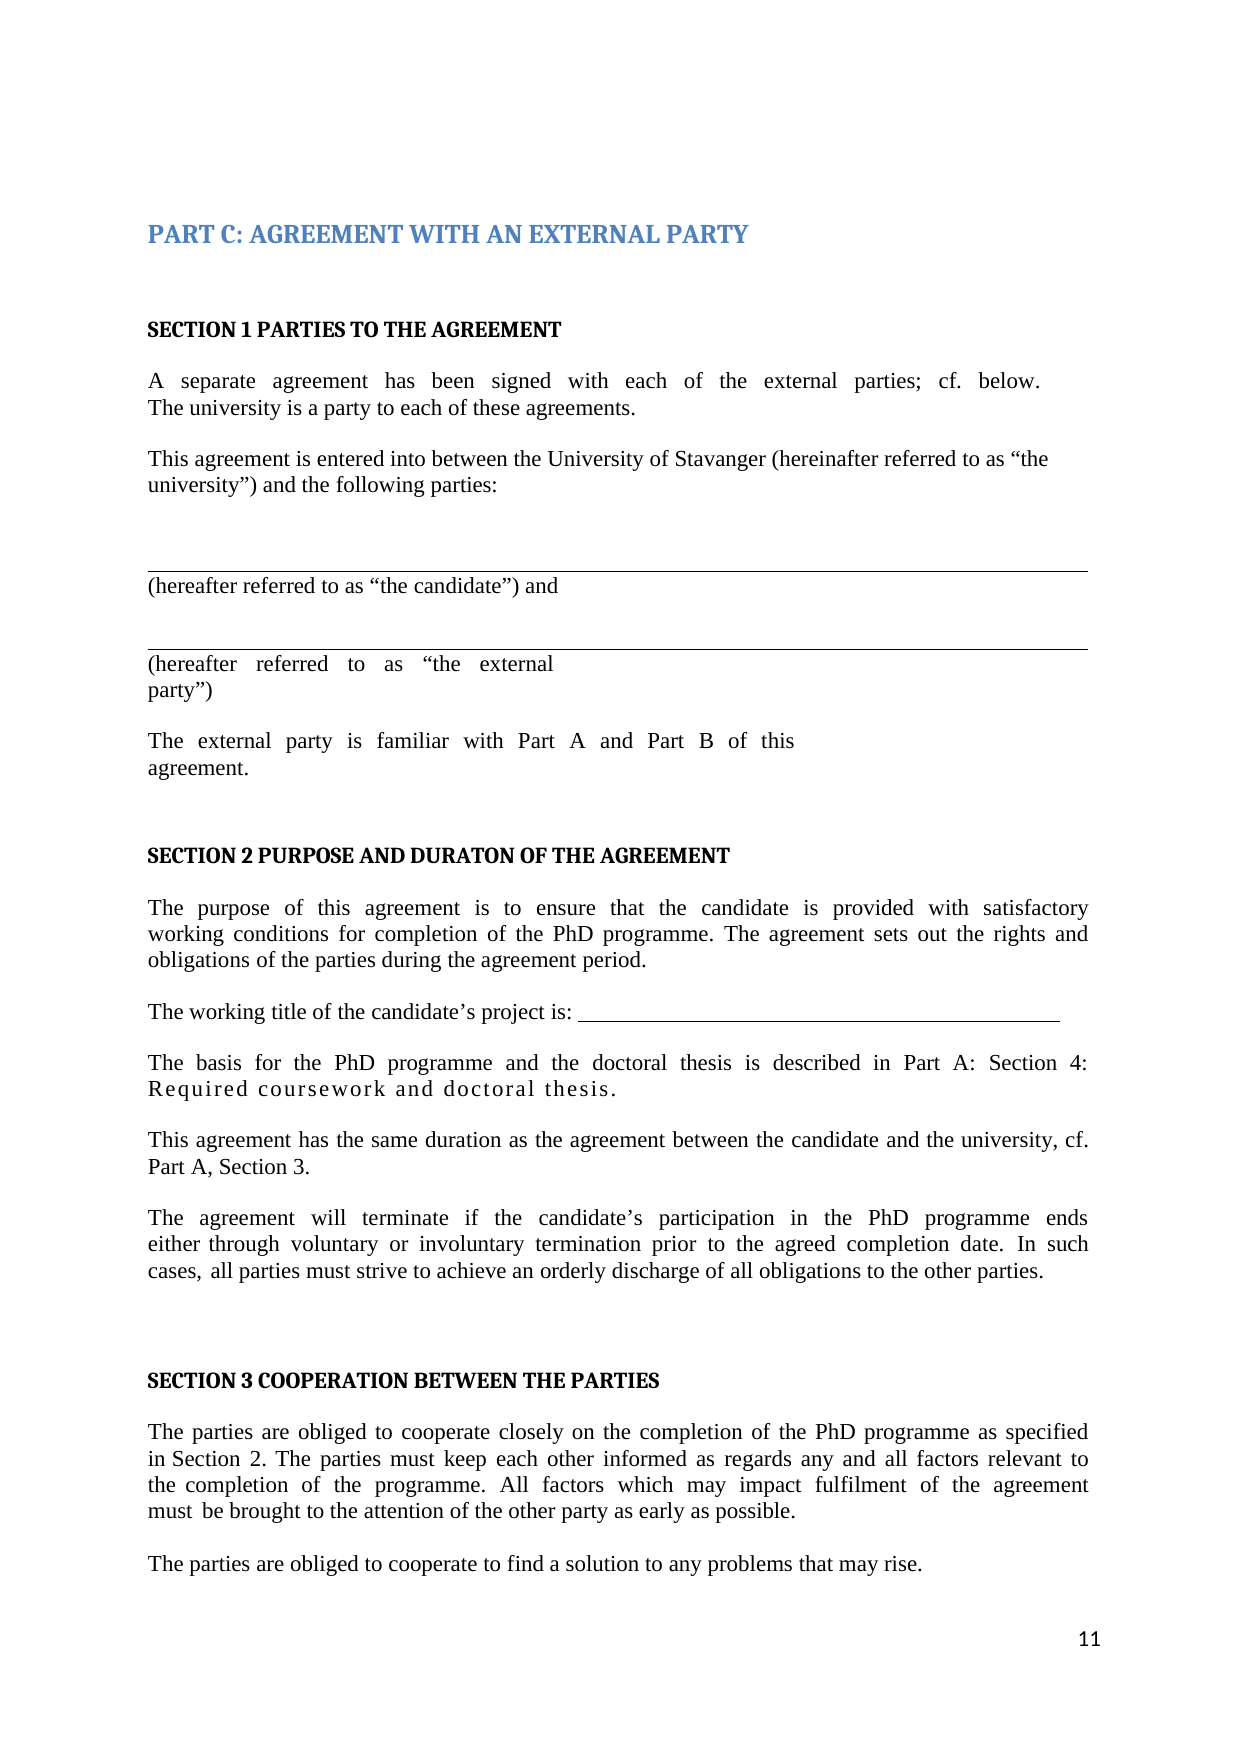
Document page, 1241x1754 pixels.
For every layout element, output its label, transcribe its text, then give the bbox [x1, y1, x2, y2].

text (hereafter referred to as “the candidate”) and [148, 572, 1101, 598]
text The parties are obliged to cooperate closely on the completion of the PhD programme as specified in Section 2. The parties must keep each other informed as regards any and all factors relevant to the completion of the programme. All factors which may impact fulfilment of the agreement must be brought to the attention of the other party as early as possible. [148, 1418, 1089, 1524]
text This agreement is entered into between the University of Stavanger (hereinafter referred to as “the university”) and the following parties: [148, 445, 1101, 497]
text The purpose of this agreement is to ensure that the candidate is provided with satisfactory working conditions for completion of the PhD programme. The agreement sets out the rights and obligations of the parties during the agreement period. [148, 894, 1089, 973]
text The parties are obliged to cooperate to find a solution to any problems that may rise. [148, 1550, 996, 1576]
text A separate agreement has been signed with each of the external parties; cf. below. The university is a party to each of these agreements. [148, 367, 1089, 420]
text The basis for the PhD programme and the doctoral thesis is described in Part A: Section 4: Required coursework and doctoral thesis. [148, 1049, 1089, 1102]
subtitle SECTION 2 PURPOSE AND DURATON OF THE AGREEMENT [148, 843, 747, 869]
text This agreement has the same duration as the agreement between the candidate and the university, cf. Part A, Section 3. [148, 1127, 1089, 1179]
text The working title of the candidate’s project is: [148, 998, 1056, 1024]
subtitle PART C: AGREEMENT WITH AN EXTERNAL PARTY [148, 219, 1014, 250]
subtitle SECTION 1 PARTIES TO THE AGREEMENT [148, 317, 1101, 343]
text The agreement will terminate if the candidate’s participation in the PhD programme ends either through voluntary or involuntary termination prior to the agreed completion date. In such cases, all parties must strive to achieve an orderly discharge of all obligations to the other parties. [148, 1204, 1089, 1283]
text The external party is familiar with Part A and Part B of this agreement. [148, 727, 795, 780]
text (hereafter referred to as “the external party”) [148, 650, 553, 702]
subtitle SECTION 3 COOPERATION BETWEEN THE PARTIES [148, 1368, 675, 1394]
